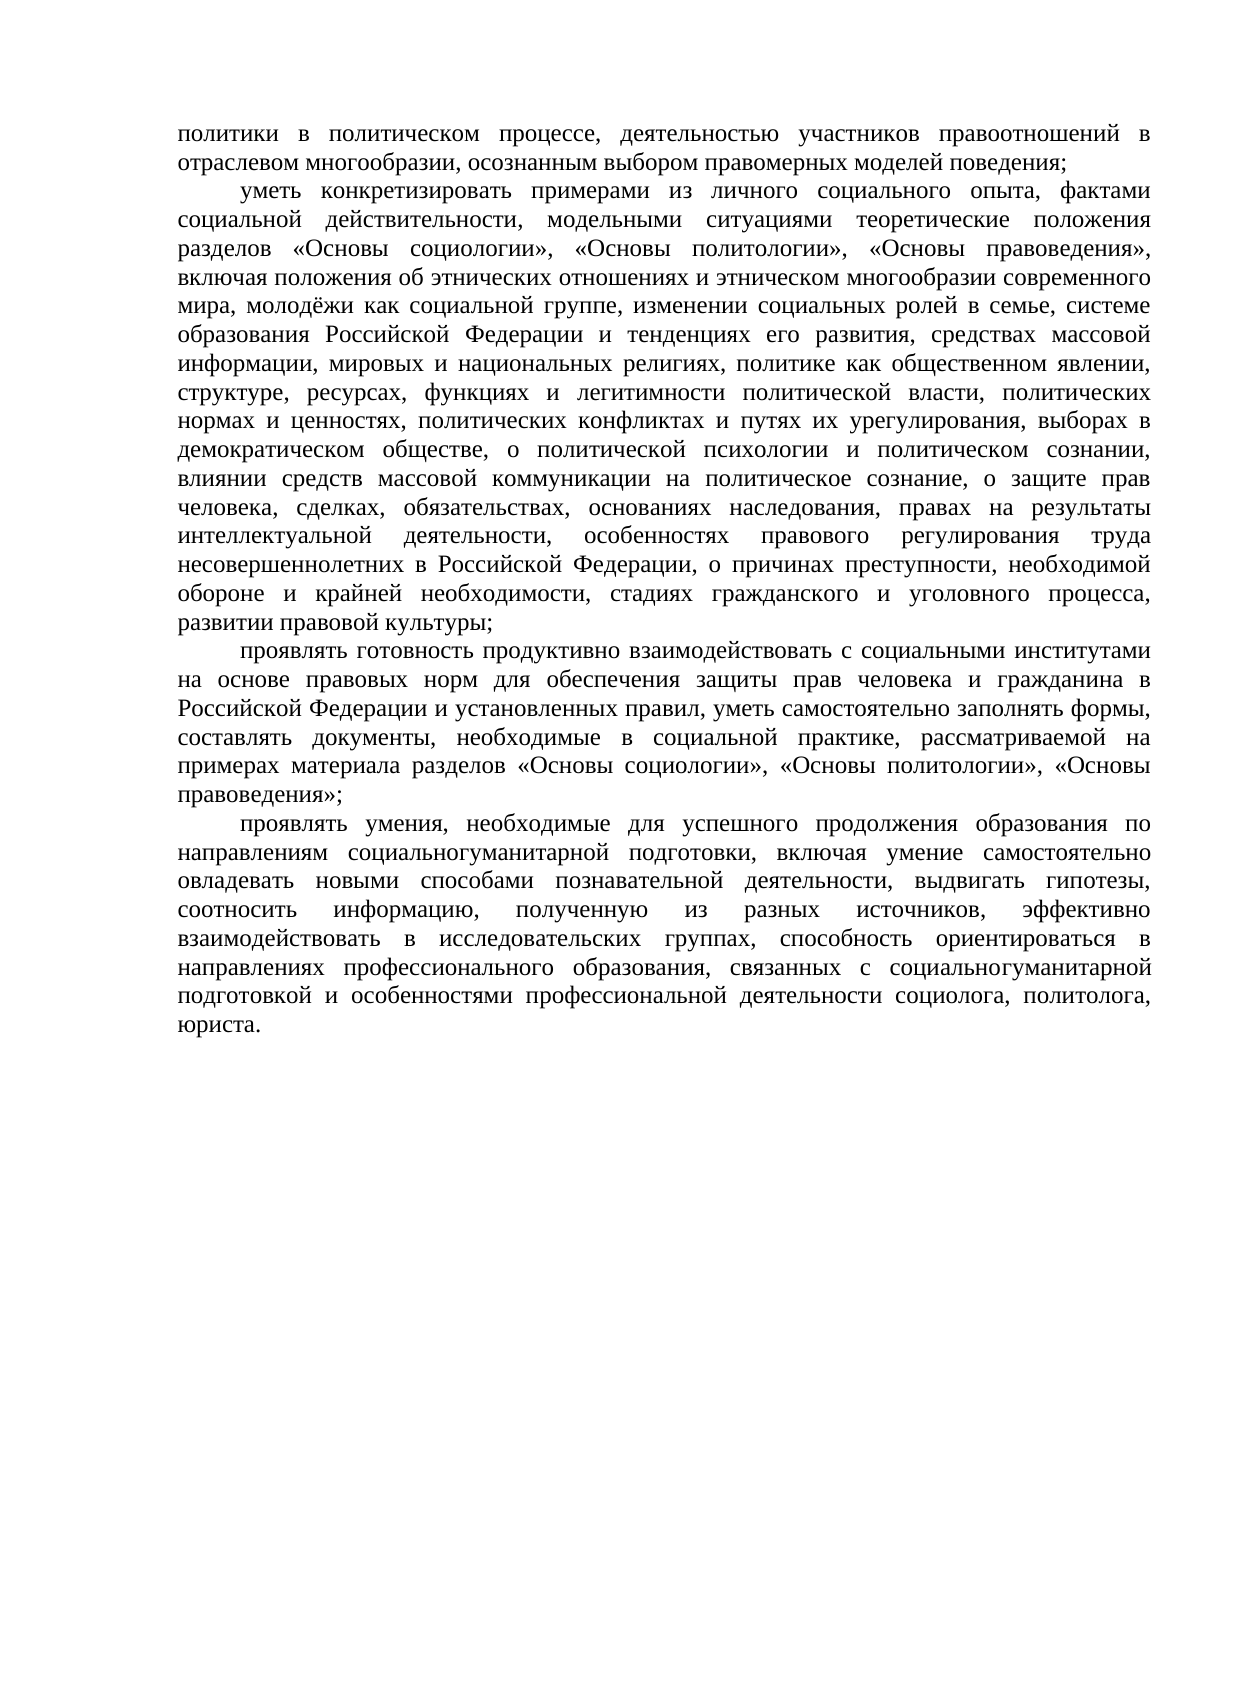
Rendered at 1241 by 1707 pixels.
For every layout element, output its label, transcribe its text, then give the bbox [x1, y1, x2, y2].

text уметь конкретизировать примерами из личного социального опыта, фактами социальной действительности, модельными ситуациями теоретические положения разделов «Основы социологии», «Основы политологии», «Основы правоведения», включая положения об этнических отношениях и этническом многообразии современного мира, молодёжи как социальной группе, изменении социальных ролей в семье, системе образования Российской Федерации и тенденциях его развития, средствах массовой информации, мировых и национальных религиях, политике как общественном явлении, структуре, ресурсах, функциях и легитимности политической власти, политических нормах и ценностях, политических конфликтах и путях их урегулирования, выборах в демократическом обществе, о политической психологии и политическом сознании, влиянии средств массовой коммуникации на политическое сознание, о защите прав человека, сделках, обязательствах, основаниях наследования, правах на результаты интеллектуальной деятельности, особенностях правового регулирования труда несовершеннолетних в Российской Федерации, о причинах преступности, необходимой обороне и крайней необходимости, стадиях гражданского и уголовного процесса, развитии правовой культуры; [177, 176, 1152, 636]
text проявлять умения, необходимые для успешного продолжения образования по направлениям социально­гуманитарной подготовки, включая умение самостоятельно овладевать новыми способами познавательной деятельности, выдвигать гипотезы, соотносить информацию, полученную из разных источников, эффективно взаимодействовать в исследовательских группах, способность ориентироваться в направлениях профессионального образования, связанных с социально­гуманитарной подготовкой и особенностями профессиональной деятельности социолога, политолога, юриста. [177, 808, 1152, 1038]
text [177, 118, 1152, 176]
text проявлять готовность продуктивно взаимодействовать с социальными институтами на основе правовых норм для обеспечения защиты прав человека и гражданина в Российской Федерации и установленных правил, уметь самостоятельно заполнять формы, составлять документы, необходимые в социальной практике, рассматриваемой на примерах материала разделов «Основы социологии», «Основы политологии», «Основы правоведения»; [177, 636, 1152, 808]
